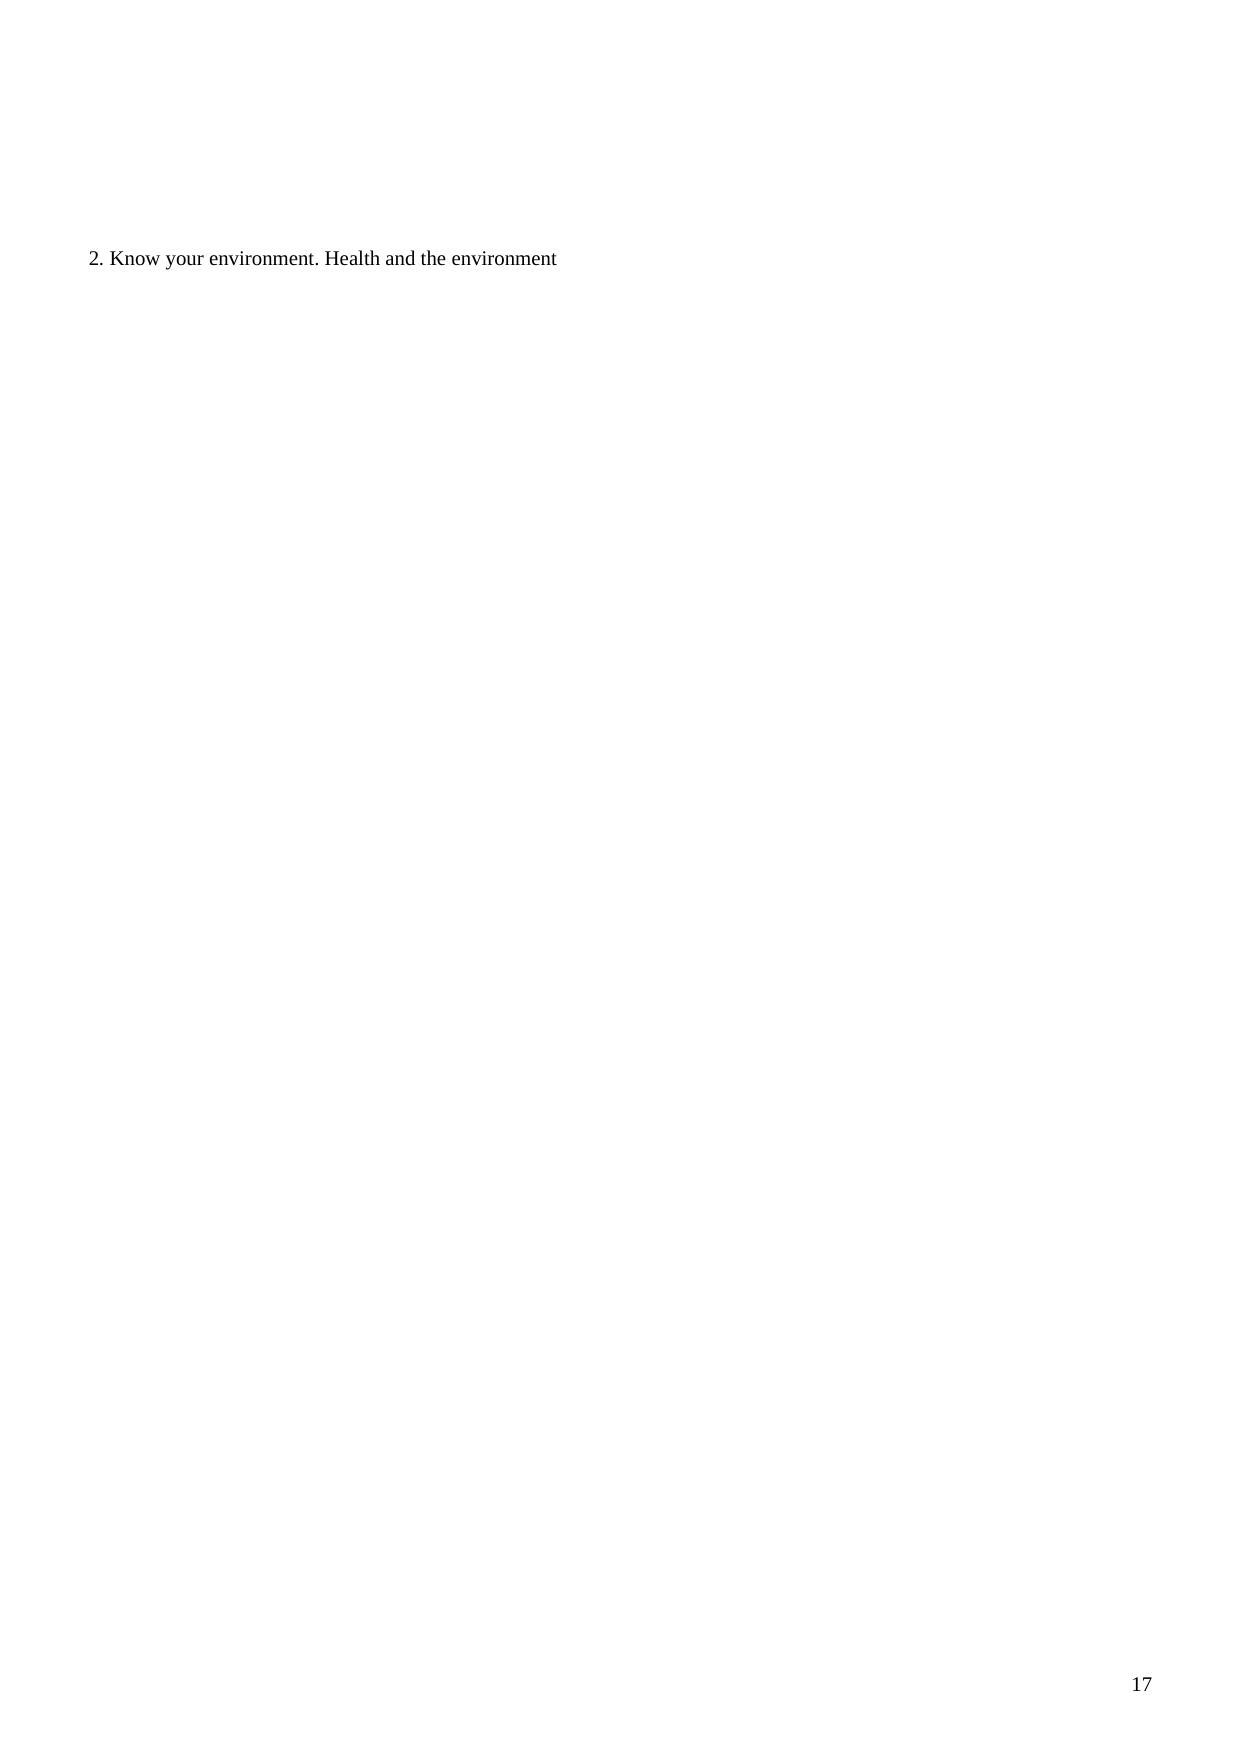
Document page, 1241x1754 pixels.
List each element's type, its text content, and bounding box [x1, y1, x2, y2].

list Know your environment. Health and the environment [88, 246, 1240, 270]
